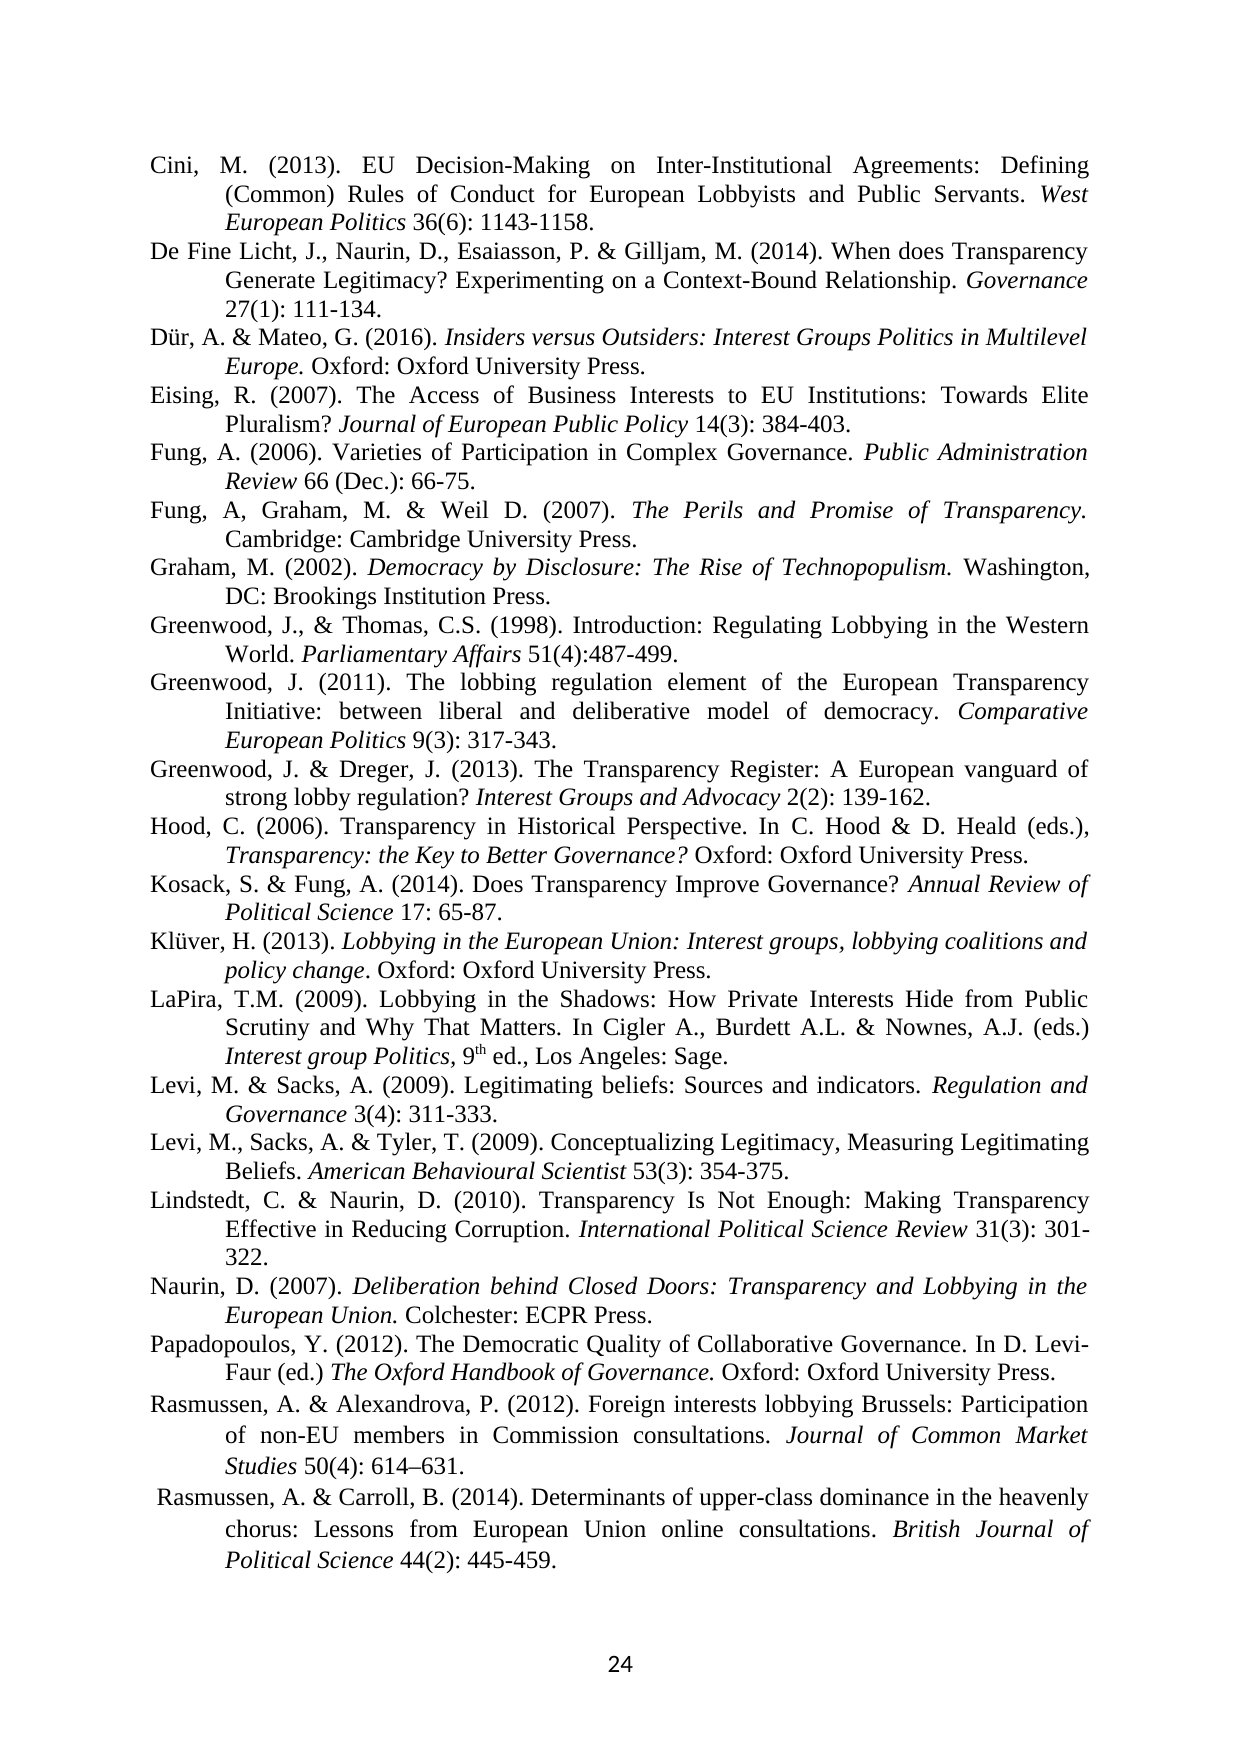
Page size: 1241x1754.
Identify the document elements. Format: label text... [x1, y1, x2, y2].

text De Fine Licht, J., Naurin, D., Esaiasson, P. & Gilljam, M. (2014). When does Transparency Generate Legitimacy? Experimenting on a Context-Bound Relationship. Governance 27(1): 111-134. [150, 236, 1090, 322]
text Levi, M., Sacks, A. & Tyler, T. (2009). Conceptualizing Legitimacy, Measuring Legitimating Beliefs. American Behavioural Scientist 53(3): 354-375. [150, 1127, 1090, 1185]
text Graham, M. (2002). Democracy by Disclosure: The Rise of Technopopulism. Washington, DC: Brookings Institution Press. [150, 552, 1090, 610]
text Rasmussen, A. & Alexandrova, P. (2012). Foreign interests lobbying Brussels: Participation of non-EU members in Commission consultations. Journal of Common Market Studies 50(4): 614–631. [150, 1386, 1090, 1480]
text Fung, A, Graham, M. & Weil D. (2007). The Perils and Promise of Transparency. Cambridge: Cambridge University Press. [150, 495, 1090, 552]
text Eising, R. (2007). The Access of Business Interests to EU Institutions: Towards Elite Pluralism? Journal of European Public Policy 14(3): 384-403. [150, 380, 1090, 437]
text Naurin, D. (2007). Deliberation behind Closed Doors: Transparency and Lobbying in the European Union. Colchester: ECPR Press. [150, 1271, 1090, 1329]
text Cini, M. (2013). EU Decision-Making on Inter-Institutional Agreements: Defining (Common) Rules of Conduct for European Lobbyists and Public Servants. West European Politics 36(6): 1143-1158. [150, 150, 1090, 236]
text Lindstedt, C. & Naurin, D. (2010). Transparency Is Not Enough: Making Transparency Effective in Reducing Corruption. International Political Science Review 31(3): 301-322. [150, 1185, 1090, 1271]
text Klüver, H. (2013). Lobbying in the European Union: Interest groups, lobbying coalitions and policy change. Oxford: Oxford University Press. [150, 926, 1090, 984]
text Dür, A. & Mateo, G. (2016). Insiders versus Outsiders: Interest Groups Politics in Multilevel Europe. Oxford: Oxford University Press. [150, 322, 1090, 380]
text Hood, C. (2006). Transparency in Historical Perspective. In C. Hood & D. Heald (eds.), Transparency: the Key to Better Governance? Oxford: Oxford University Press. [150, 811, 1090, 869]
text Papadopoulos, Y. (2012). The Democratic Quality of Collaborative Governance. In D. Levi-Faur (ed.) The Oxford Handbook of Governance. Oxford: Oxford University Press. [150, 1329, 1090, 1386]
text Levi, M. & Sacks, A. (2009). Legitimating beliefs: Sources and indicators. Regulation and Governance 3(4): 311-333. [150, 1070, 1090, 1127]
text Rasmussen, A. & Carroll, B. (2014). Determinants of upper-class dominance in the heavenly chorus: Lessons from European Union online consultations. British Journal of Political Science 44(2): 445-459. [150, 1480, 1090, 1574]
text LaPira, T.M. (2009). Lobbying in the Shadows: How Private Interests Hide from Public Scrutiny and Why That Matters. In Cigler A., Burdett A.L. & Nownes, A.J. (eds.) Interest group Politics, 9th ed., Los Angeles: Sage. [150, 984, 1090, 1070]
text Greenwood, J. & Dreger, J. (2013). The Transparency Register: A European vanguard of strong lobby regulation? Interest Groups and Advocacy 2(2): 139-162. [150, 754, 1090, 811]
text Greenwood, J., & Thomas, C.S. (1998). Introduction: Regulating Lobbying in the Western World. Parliamentary Affairs 51(4):487-499. [150, 610, 1090, 667]
text Kosack, S. & Fung, A. (2014). Does Transparency Improve Governance? Annual Review of Political Science 17: 65-87. [150, 869, 1090, 926]
text Fung, A. (2006). Varieties of Participation in Complex Governance. Public Administration Review 66 (Dec.): 66-75. [150, 437, 1090, 495]
text Greenwood, J. (2011). The lobbing regulation element of the European Transparency Initiative: between liberal and deliberative model of democracy. Comparative European Politics 9(3): 317-343. [150, 667, 1090, 754]
